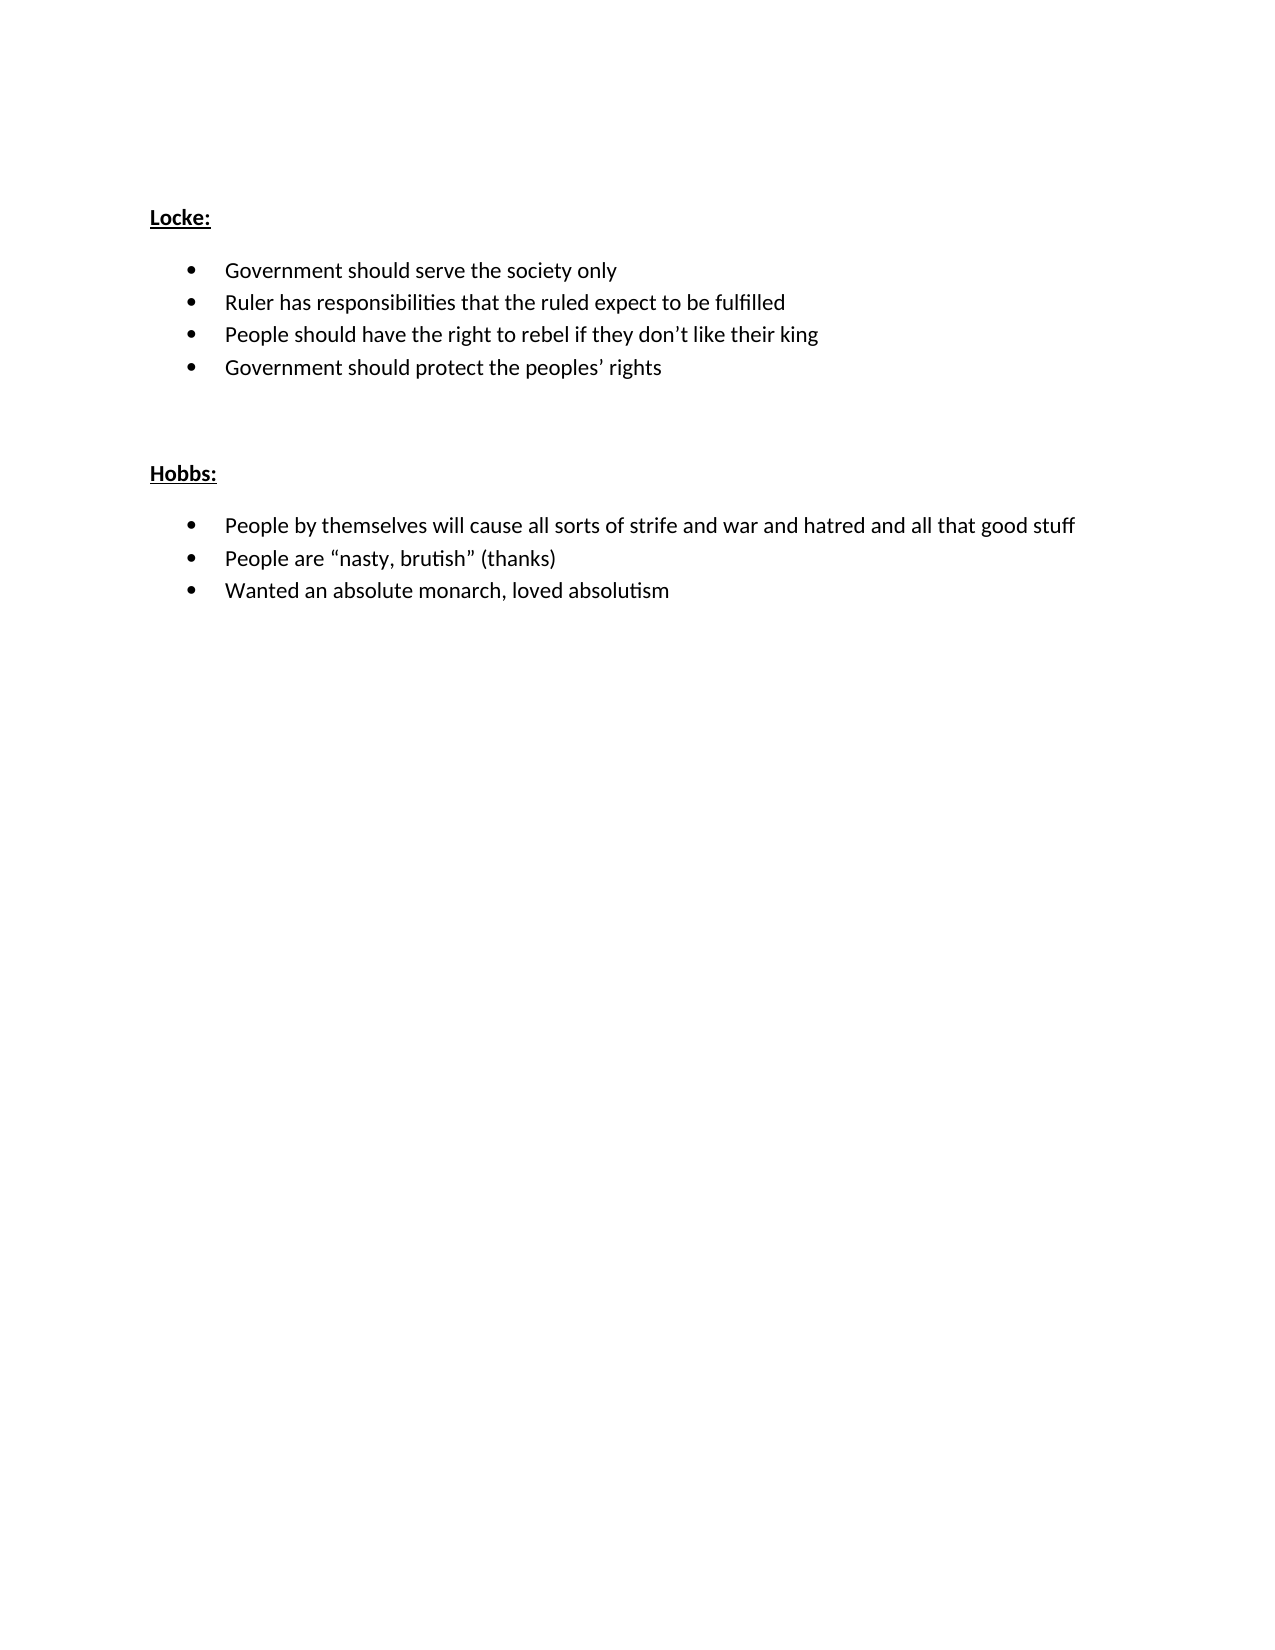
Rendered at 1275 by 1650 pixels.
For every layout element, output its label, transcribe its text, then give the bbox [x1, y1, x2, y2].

list People by themselves will cause all sorts of strife and war and hatred and all that good stuff [187, 512, 1125, 540]
list People are “nasty, brutish” (thanks) [187, 544, 1125, 572]
list Government should protect the peoples’ rights [187, 353, 1125, 381]
list Ruler has responsibilities that the ruled expect to be fulfilled [187, 288, 1125, 316]
list People should have the right to rebel if they don’t like their king [187, 320, 1125, 348]
text Locke: [150, 203, 1125, 231]
text Hobbs: [150, 459, 1125, 487]
list Wanted an absolute monarch, loved absolutism [187, 576, 1125, 604]
list Government should serve the society only [187, 256, 1125, 284]
